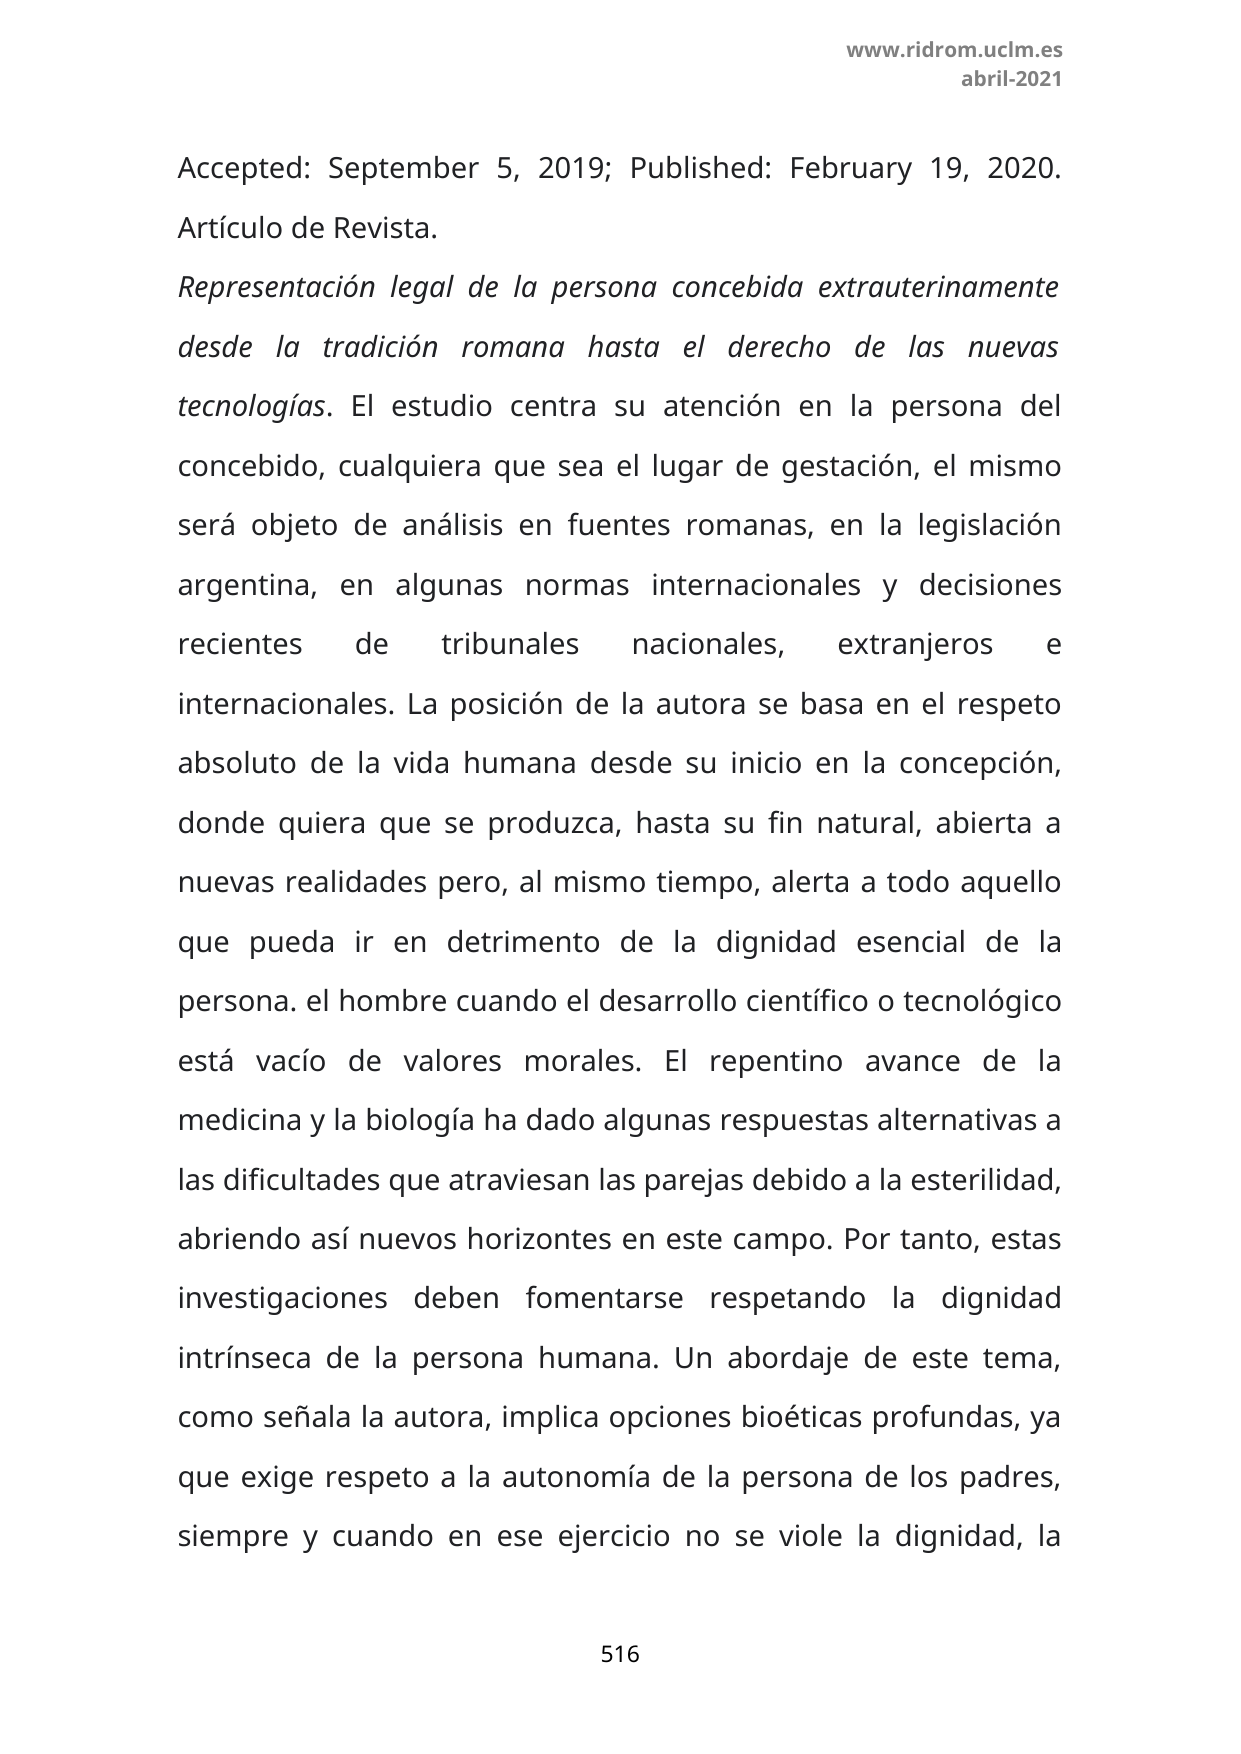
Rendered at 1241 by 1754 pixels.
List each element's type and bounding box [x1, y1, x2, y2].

text [177, 267, 1063, 1555]
text [177, 148, 1063, 247]
